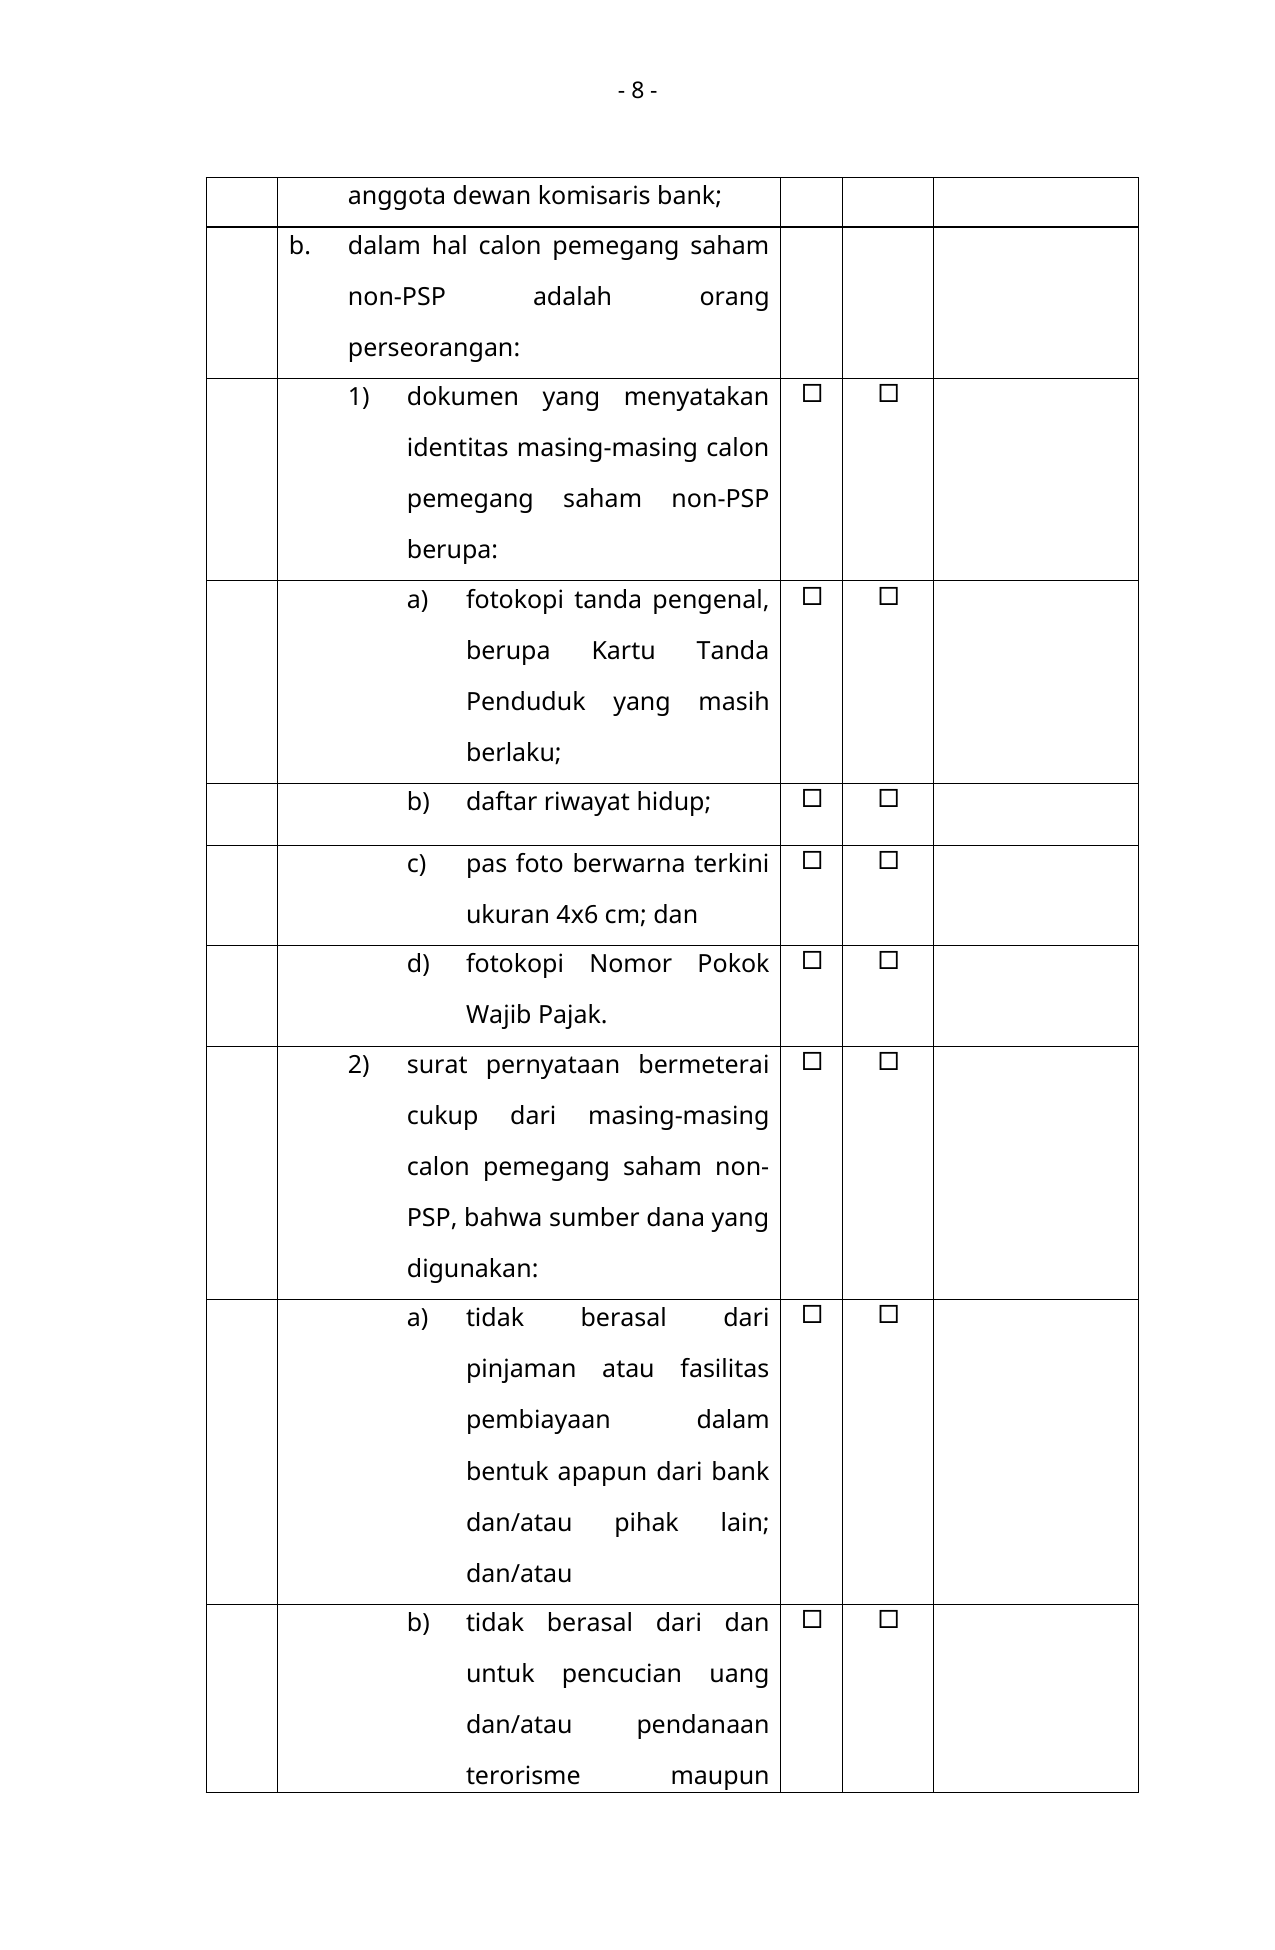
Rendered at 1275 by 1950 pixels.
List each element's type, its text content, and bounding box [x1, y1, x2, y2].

table_cell surat pernyataan bermeterai cukup dari masing-masing calon pemegang saham non-PSP, bahwa sumber dana yang digunakan: [278, 1047, 780, 1299]
table_cell [843, 1300, 933, 1604]
table_cell [781, 1300, 842, 1604]
table_cell [934, 1605, 1138, 1792]
table_cell fotokopi tanda pengenal, berupa Kartu Tanda Penduduk yang masih berlaku; [278, 581, 780, 783]
table_cell [207, 1300, 277, 1604]
table_cell [781, 379, 842, 580]
table_cell [934, 178, 1138, 226]
table_cell [781, 581, 842, 783]
table_cell [843, 178, 933, 226]
table_cell pas foto berwarna terkini ukuran 4x6 cm; dan [278, 846, 780, 945]
table_cell dalam hal calon pemegang saham non-PSP adalah orang perseorangan: [278, 228, 780, 378]
table_cell [843, 846, 933, 945]
table_cell tidak berasal dari pinjaman atau fasilitas pembiayaan dalam bentuk apapun dari bank dan/atau pihak lain; dan/atau [278, 1300, 780, 1604]
table_cell dokumen yang menyatakan identitas masing-masing calon pemegang saham non-PSP berupa: [278, 379, 780, 580]
table_cell [934, 228, 1138, 378]
table_cell [781, 178, 842, 226]
table_cell [934, 946, 1138, 1046]
table_cell [934, 1047, 1138, 1299]
table_cell [843, 228, 933, 378]
table_cell [781, 946, 842, 1046]
table_cell [934, 846, 1138, 945]
table_cell [934, 379, 1138, 580]
table_cell [781, 784, 842, 845]
table_cell [934, 1300, 1138, 1604]
table_cell [781, 1047, 842, 1299]
table_cell [843, 379, 933, 580]
table_cell [843, 946, 933, 1046]
table_cell [207, 784, 277, 845]
table_cell [207, 846, 277, 945]
table_cell fotokopi Nomor Pokok Wajib Pajak. [278, 946, 780, 1046]
table_cell [934, 581, 1138, 783]
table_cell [278, 1605, 780, 1792]
table_cell [843, 1605, 933, 1792]
table_cell [843, 784, 933, 845]
table_cell [934, 784, 1138, 845]
table_cell [781, 1605, 842, 1792]
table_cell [278, 178, 780, 226]
table_cell [207, 946, 277, 1046]
table_cell [781, 846, 842, 945]
table_cell [207, 581, 277, 783]
table_cell [207, 228, 277, 378]
table_cell [207, 379, 277, 580]
table_cell [207, 1605, 277, 1792]
table_cell [207, 178, 277, 226]
table_cell daftar riwayat hidup; [278, 784, 780, 845]
table_cell [781, 228, 842, 378]
table_cell [843, 581, 933, 783]
table_cell [843, 1047, 933, 1299]
table_cell [207, 1047, 277, 1299]
